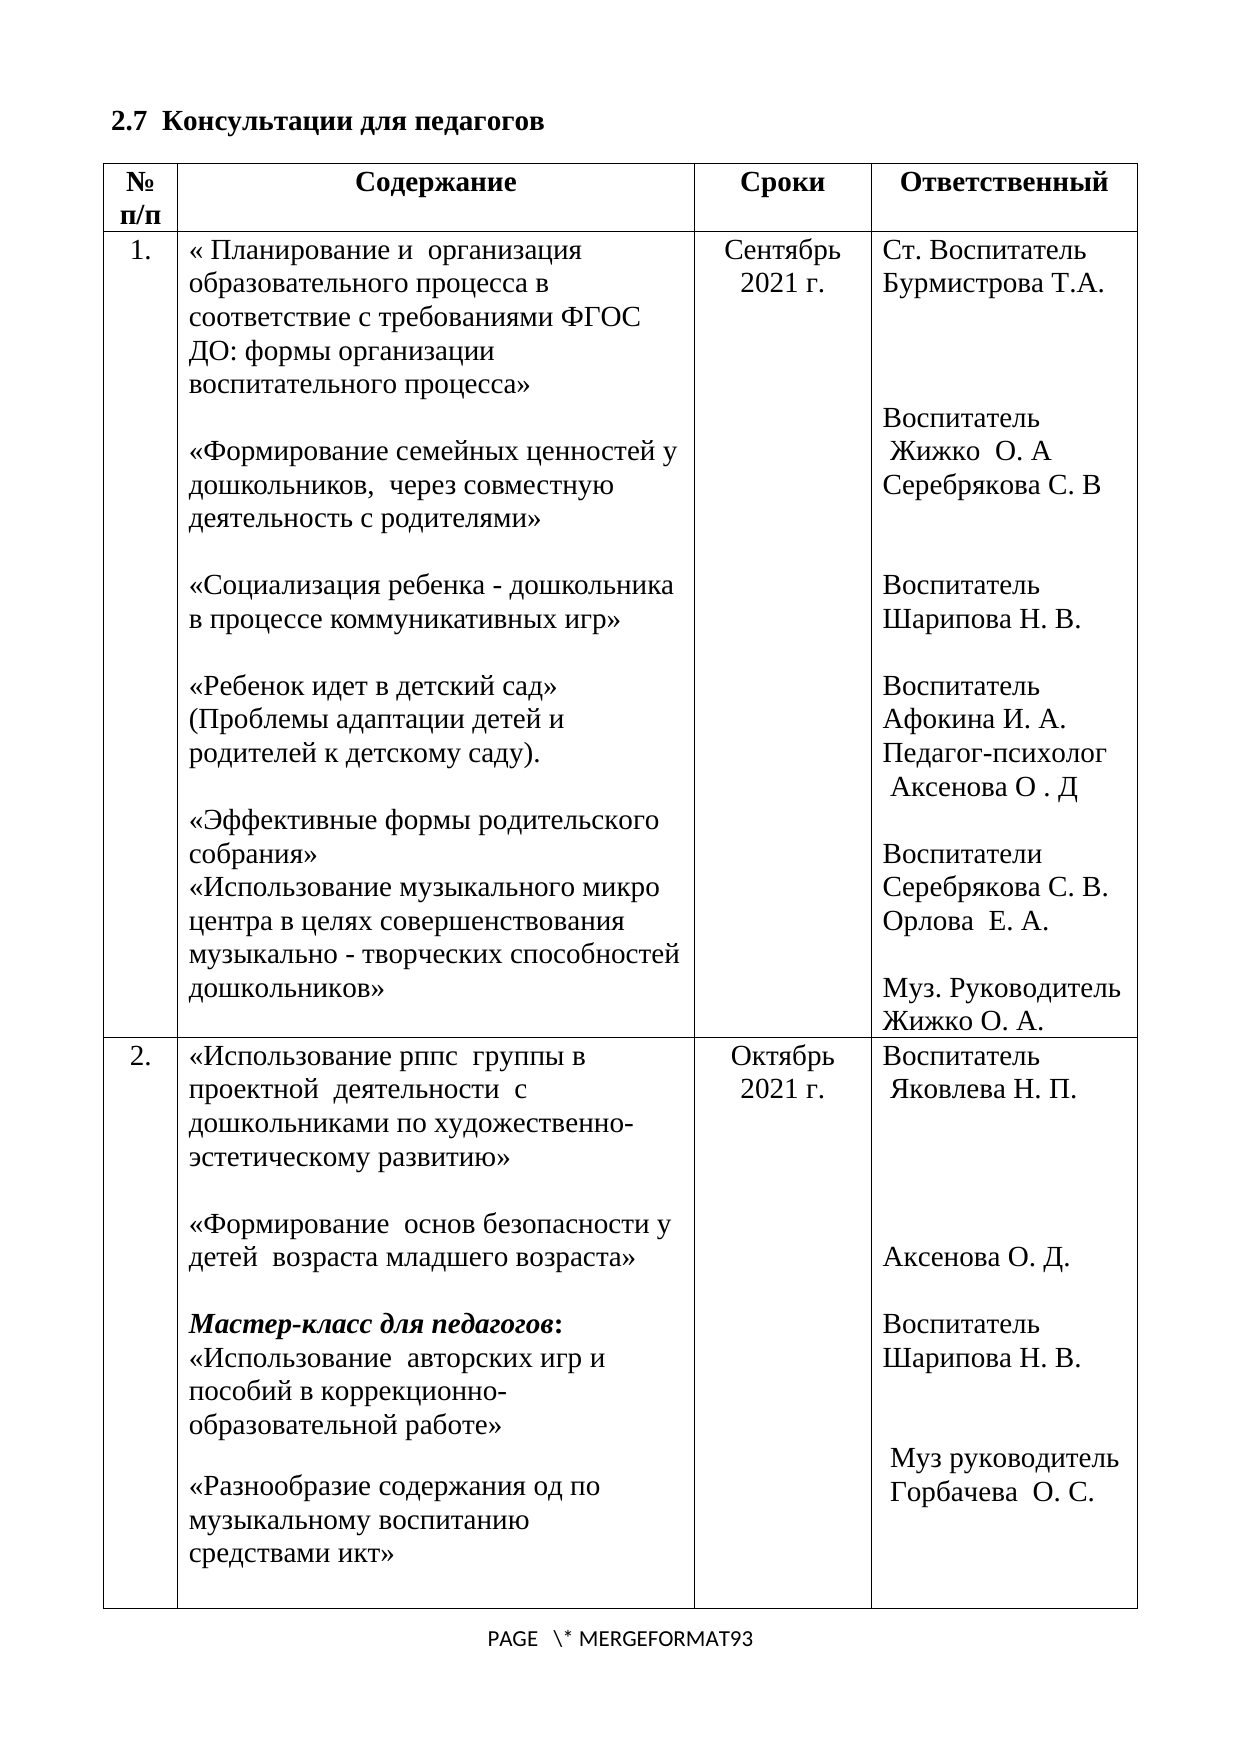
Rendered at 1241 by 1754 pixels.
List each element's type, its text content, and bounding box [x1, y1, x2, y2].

table_header Ответственный [872, 164, 1137, 231]
table_header Сроки [695, 164, 871, 231]
table_cell Ст. Воспитатель Бурмистрова Т.А. Воспитатель Жижко О. А Серебрякова С. В Воспитатель Шарипова Н. В. Воспитатель Афокина И. А. Педагог-психолог Аксенова О . Д Воспитатели Серебрякова С. В. Орлова Е. А. Муз. Руководитель Жижко О. А. [872, 232, 1137, 1037]
table_header Содержание [178, 164, 694, 231]
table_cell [178, 1038, 694, 1608]
table_cell 1. [104, 232, 177, 1037]
table_header № п/п [104, 164, 177, 231]
table_cell 2. [104, 1038, 177, 1608]
text 2.7 Консультации для педагогов [103, 103, 1137, 137]
table_cell Октябрь 2021 г. [695, 1038, 871, 1608]
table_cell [872, 1038, 1137, 1608]
table_cell « Планирование и организация образовательного процесса в соответствие с требованиями ФГОС ДО: формы организации воспитательного процесса» «Формирование семейных ценностей у дошкольников, через совместную деятельность с родителями» «Социализация ребенка - дошкольника в процессе коммуникативных игр» «Ребенок идет в детский сад» (Проблемы адаптации детей и родителей к детскому саду). «Эффективные формы родительского собрания» «Использование музыкального микро центра в целях совершенствования музыкально - творческих способностей дошкольников» [178, 232, 694, 1037]
table_cell Сентябрь 2021 г. [695, 232, 871, 1037]
